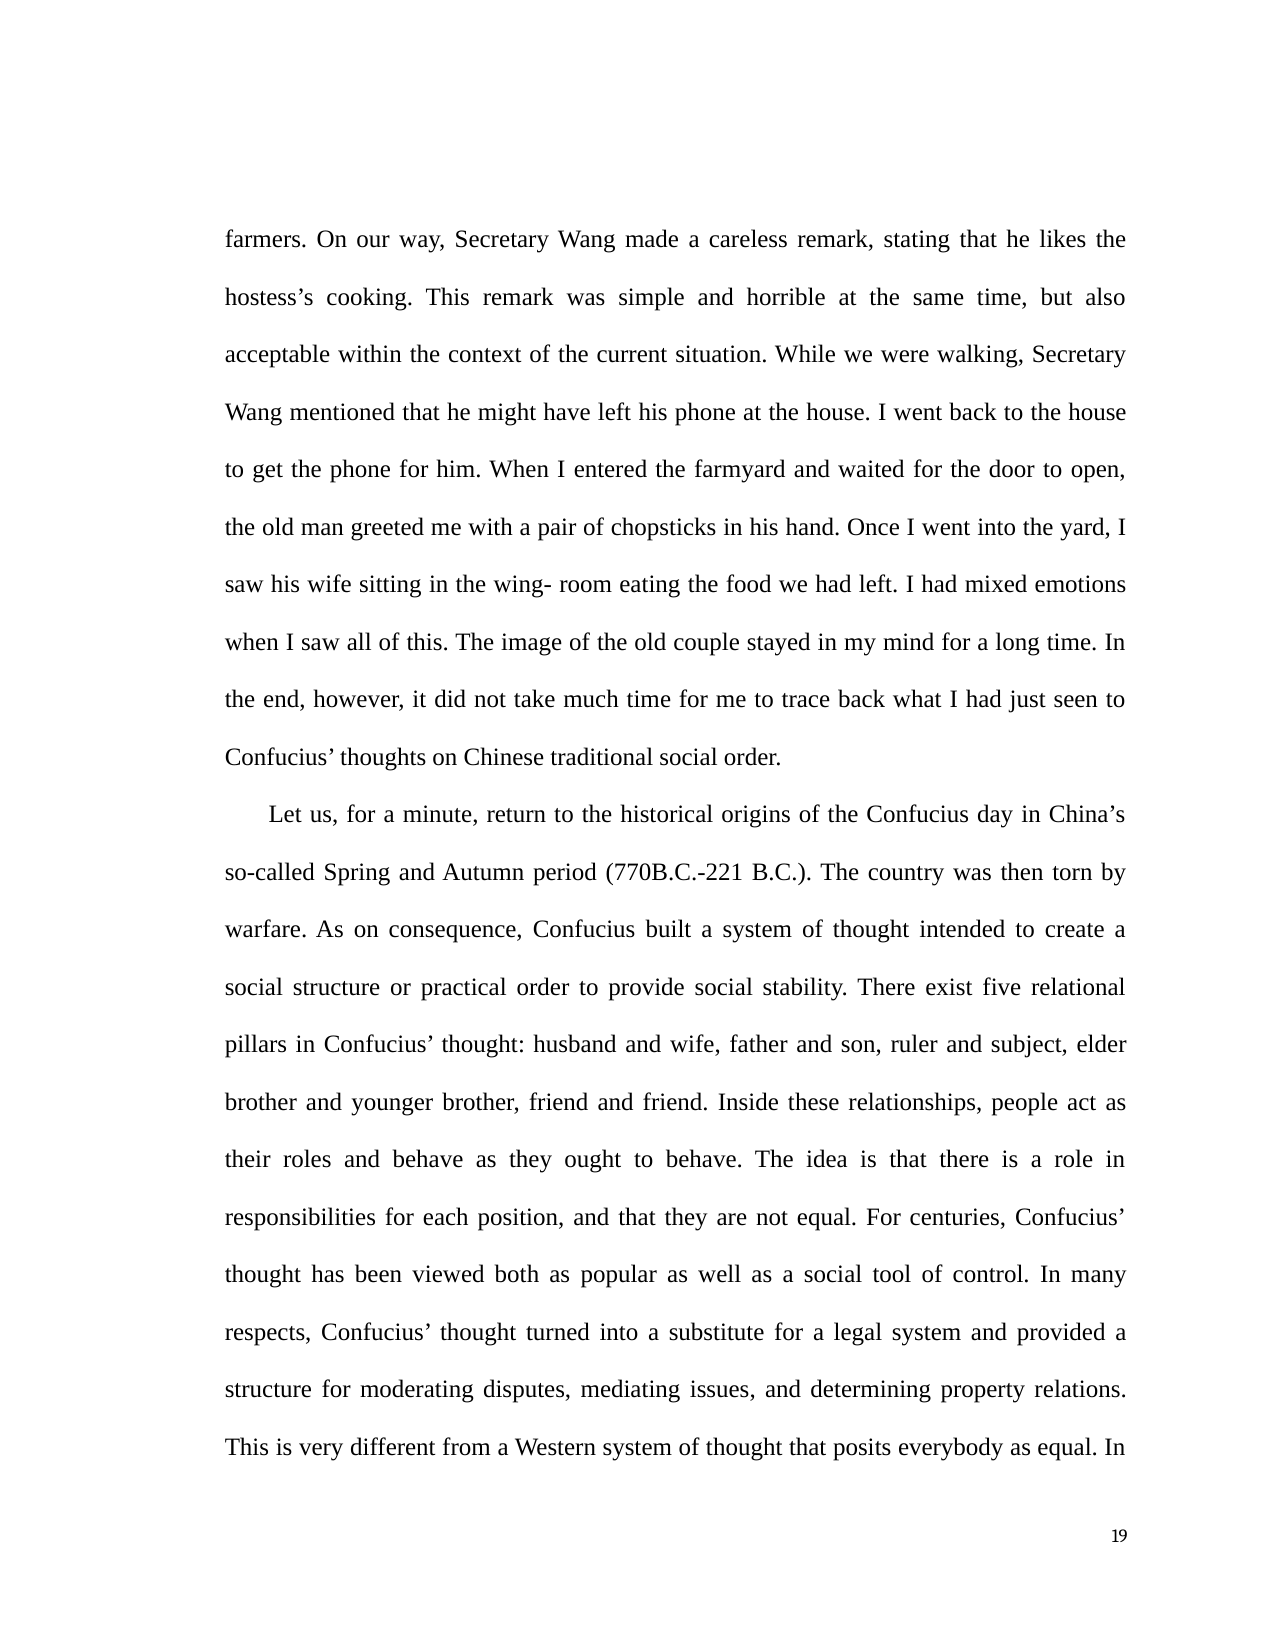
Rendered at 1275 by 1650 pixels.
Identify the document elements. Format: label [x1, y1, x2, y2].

text [224, 224, 1127, 771]
text [224, 799, 1127, 1461]
